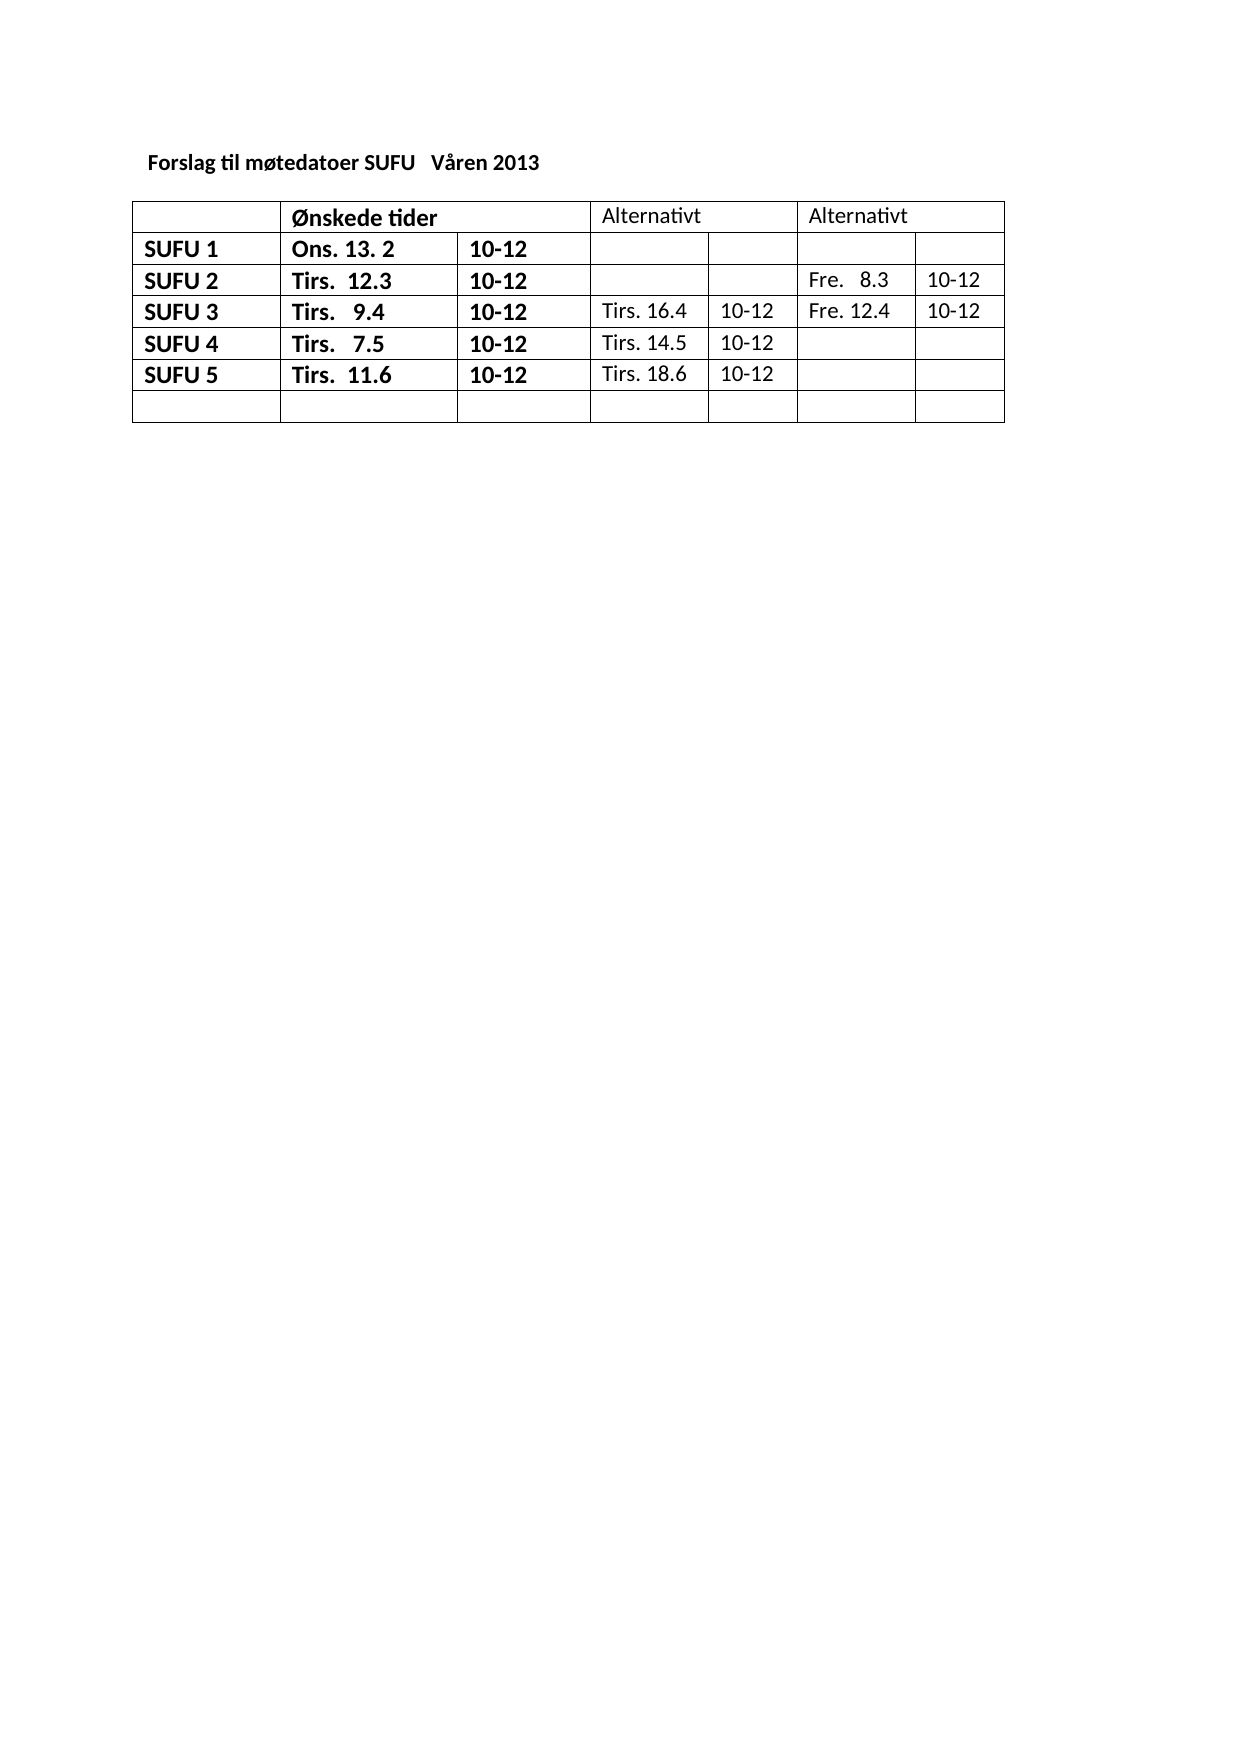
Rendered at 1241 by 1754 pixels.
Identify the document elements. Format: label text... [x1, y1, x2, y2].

table_header [133, 202, 280, 232]
table_cell [133, 391, 280, 422]
table_cell [591, 391, 708, 422]
table_cell SUFU 3 [133, 296, 280, 327]
table_cell [458, 391, 590, 422]
table_cell 10-12 [916, 265, 1004, 295]
table_cell [798, 233, 915, 264]
table_cell Fre. 12.4 [798, 296, 915, 327]
table_cell Tirs. 14.5 [591, 328, 708, 358]
table_header Ønskede tider [281, 202, 590, 232]
table_cell SUFU 2 [133, 265, 280, 295]
table_cell Tirs. 12.3 [281, 265, 457, 295]
table_cell SUFU 4 [133, 328, 280, 358]
table_cell Ons. 13. 2 [281, 233, 457, 264]
table_cell Tirs. 11.6 [281, 360, 457, 390]
table_cell [709, 265, 797, 295]
table_cell [281, 391, 457, 422]
table_cell 10-12 [458, 360, 590, 390]
table_cell [916, 360, 1004, 390]
table_cell [798, 360, 915, 390]
table_cell 10-12 [709, 360, 797, 390]
table_cell 10-12 [458, 265, 590, 295]
table_cell [798, 328, 915, 358]
table_cell [709, 233, 797, 264]
table_cell 10-12 [458, 233, 590, 264]
table_cell 10-12 [916, 296, 1004, 327]
table_cell Tirs. 9.4 [281, 296, 457, 327]
table_cell Tirs. 18.6 [591, 360, 708, 390]
table_cell [916, 328, 1004, 358]
table_cell SUFU 5 [133, 360, 280, 390]
text Forslag til møtedatoer SUFU Våren 2013 [148, 148, 1093, 176]
table_cell Fre. 8.3 [798, 265, 915, 295]
table_header Alternativt [591, 202, 797, 232]
table_cell SUFU 1 [133, 233, 280, 264]
table_cell 10-12 [709, 296, 797, 327]
table_cell [798, 391, 915, 422]
table_cell [591, 265, 708, 295]
table_cell [709, 391, 797, 422]
table_cell 10-12 [709, 328, 797, 358]
table_cell Tirs. 7.5 [281, 328, 457, 358]
table_cell [916, 233, 1004, 264]
table_cell [916, 391, 1004, 422]
table_cell 10-12 [458, 328, 590, 358]
table_cell Tirs. 16.4 [591, 296, 708, 327]
table_cell 10-12 [458, 296, 590, 327]
table_header Alternativt [798, 202, 1004, 232]
table_cell [591, 233, 708, 264]
